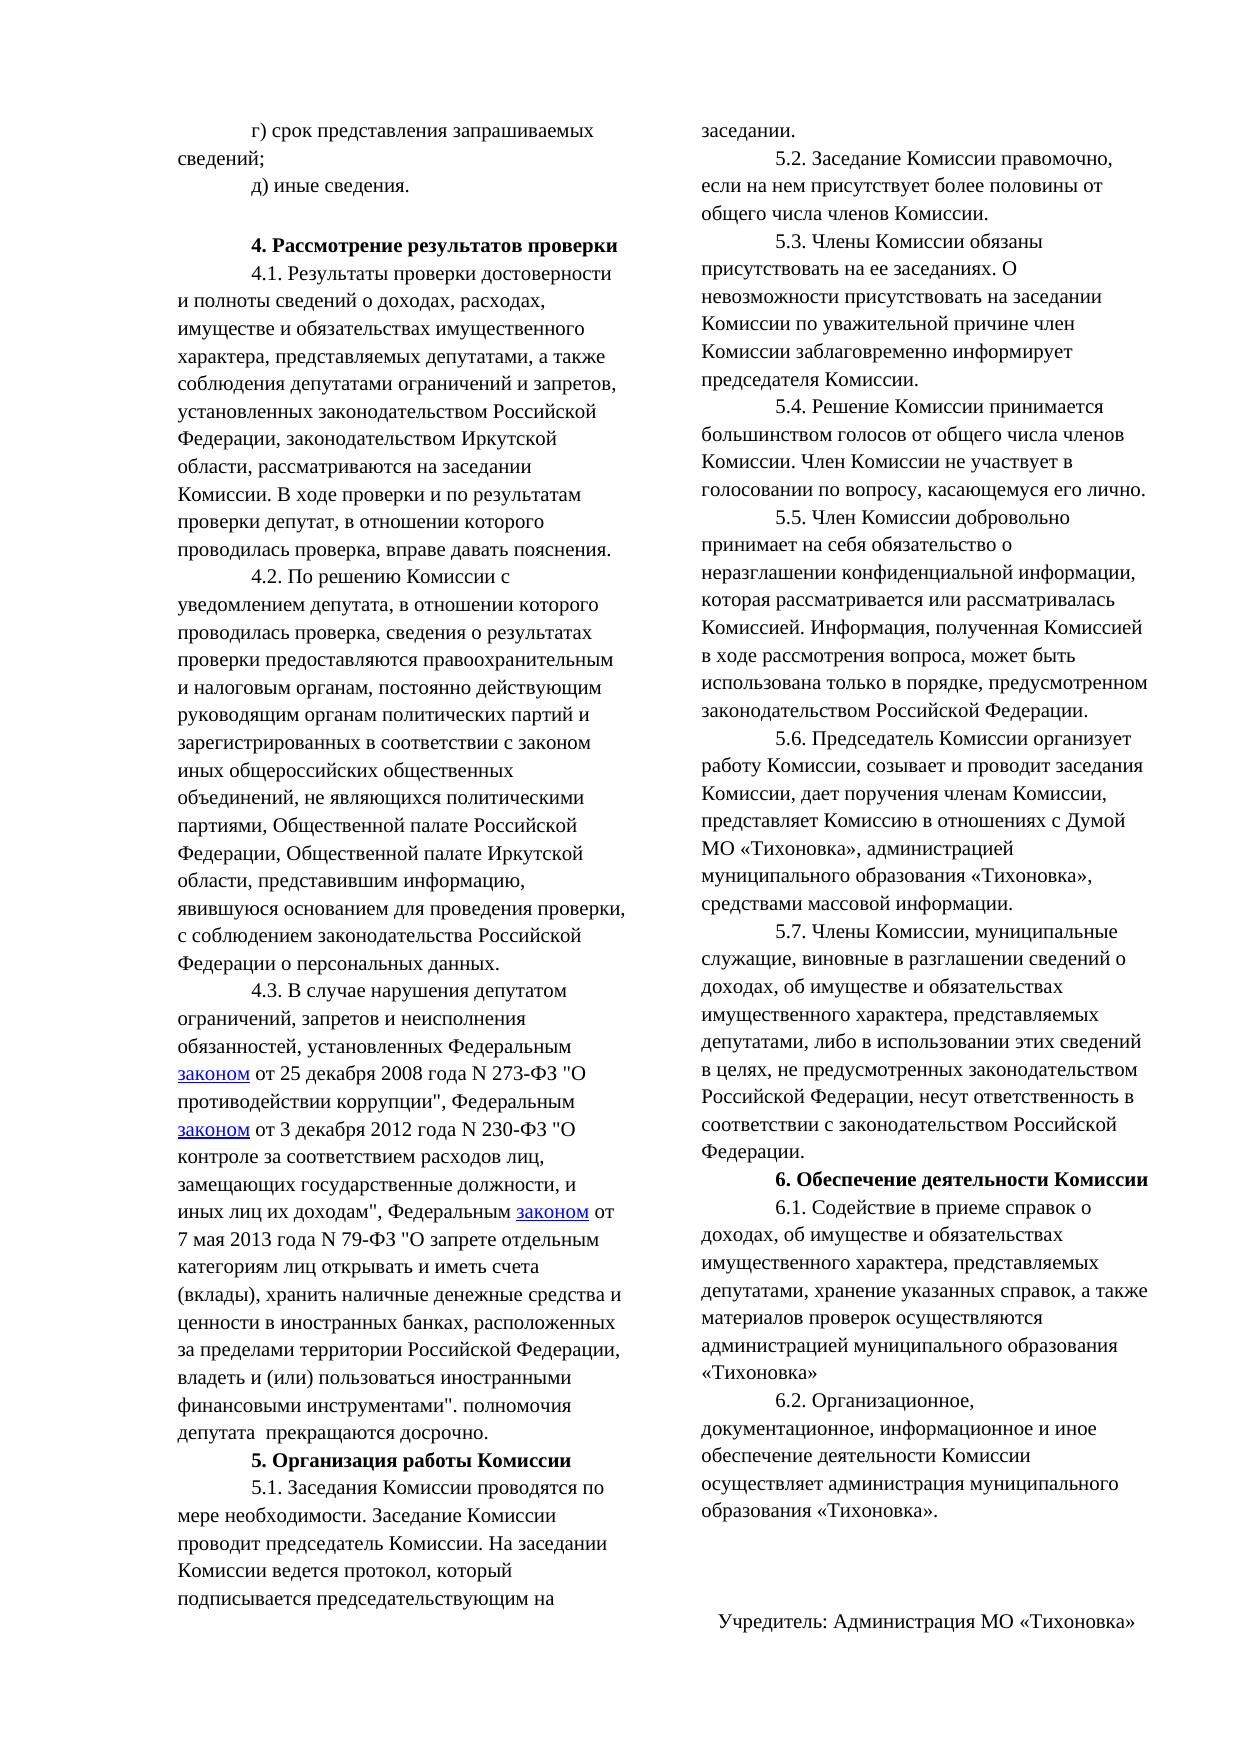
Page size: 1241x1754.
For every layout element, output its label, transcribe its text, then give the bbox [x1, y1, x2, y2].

text 5.4. Решение Комиссии принимается большинством голосов от общего числа членов Комиссии. Член Комиссии не участвует в голосовании по вопросу, касающемуся его лично. [701, 394, 1152, 501]
text 5.3. Члены Комиссии обязаны присутствовать на ее заседаниях. О невозможности присутствовать на заседании Комиссии по уважительной причине член Комиссии заблаговременно информирует председателя Комиссии. [701, 228, 1152, 391]
text 4.2. По решению Комиссии с уведомлением депутата, в отношении которого проводилась проверка, сведения о результатах проверки предоставляются правоохранительным и налоговым органам, постоянно действующим руководящим органам политических партий и зарегистрированных в соответствии с законом иных общероссийских общественных объединений, не являющихся политическими партиями, Общественной палате Российской Федерации, Общественной палате Иркутской области, представившим информацию, явившуюся основанием для проведения проверки, с соблюдением законодательства Российской Федерации о персональных данных. [177, 564, 627, 975]
text 4.3. В случае нарушения депутатом ограничений, запретов и неисполнения обязанностей, установленных Федеральным законом от 25 декабря 2008 года N 273-ФЗ "О противодействии коррупции", Федеральным законом от 3 декабря 2012 года N 230-ФЗ "О контроле за соответствием расходов лиц, замещающих государственные должности, и иных лиц их доходам", Федеральным законом от 7 мая 2013 года N 79-ФЗ "О запрете отдельным категориям лиц открывать и иметь счета (вклады), хранить наличные денежные средства и ценности в иностранных банках, расположенных за пределами территории Российской Федерации, владеть и (или) пользоваться иностранными финансовыми инструментами". полномочия депутата прекращаются досрочно. [177, 978, 627, 1444]
text 5.6. Председатель Комиссии организует работу Комиссии, созывает и проводит заседания Комиссии, дает поручения членам Комиссии, представляет Комиссию в отношениях с Думой МО «Тихоновка», администрацией муниципального образования «Тихоновка», средствами массовой информации. [701, 725, 1152, 915]
text д) иные сведения. [177, 173, 627, 197]
text 5.7. Члены Комиссии, муниципальные служащие, виновные в разглашении сведений о доходах, об имуществе и обязательствах имущественного характера, представляемых депутатами, либо в использовании этих сведений в целях, не предусмотренных законодательством Российской Федерации, несут ответственность в соответствии с законодательством Российской Федерации. [701, 919, 1152, 1163]
text г) срок представления запрашиваемых сведений; [177, 118, 627, 170]
text Учредитель: Администрация МО «Тихоновка» [701, 1609, 1152, 1633]
text 4. Рассмотрение результатов проверки [177, 233, 627, 257]
text 6. Обеспечение деятельности Комиссии [701, 1167, 1152, 1191]
text 6.1. Содействие в приеме справок о доходах, об имуществе и обязательствах имущественного характера, представляемых депутатами, хранение указанных справок, а также материалов проверок осуществляются администрацией муниципального образования «Тихоновка» [701, 1195, 1152, 1384]
text 5.5. Член Комиссии добровольно принимает на себя обязательство о неразглашении конфиденциальной информации, которая рассматривается или рассматривалась Комиссией. Информация, полученная Комиссией в ходе рассмотрения вопроса, может быть использована только в порядке, предусмотренном законодательством Российской Федерации. [701, 504, 1152, 722]
text 4.1. Результаты проверки достоверности и полноты сведений о доходах, расходах, имуществе и обязательствах имущественного характера, представляемых депутатами, а также соблюдения депутатами ограничений и запретов, установленных законодательством Российской Федерации, законодательством Иркутской области, рассматриваются на заседании Комиссии. В ходе проверки и по результатам проверки депутат, в отношении которого проводилась проверка, вправе давать пояснения. [177, 261, 627, 561]
text 6.2. Организационное, документационное, информационное и иное обеспечение деятельности Комиссии осуществляет администрация муниципального образования «Тихоновка». [701, 1388, 1152, 1522]
text 5.2. Заседание Комиссии правомочно, если на нем присутствует более половины от общего числа членов Комиссии. [701, 146, 1152, 225]
text 5. Организация работы Комиссии [177, 1448, 627, 1472]
text 5.1. Заседания Комиссии проводятся по мере необходимости. Заседание Комиссии проводит председатель Комиссии. На заседании Комиссии ведется протокол, который подписывается председательствующим на заседании. [177, 1475, 627, 1610]
